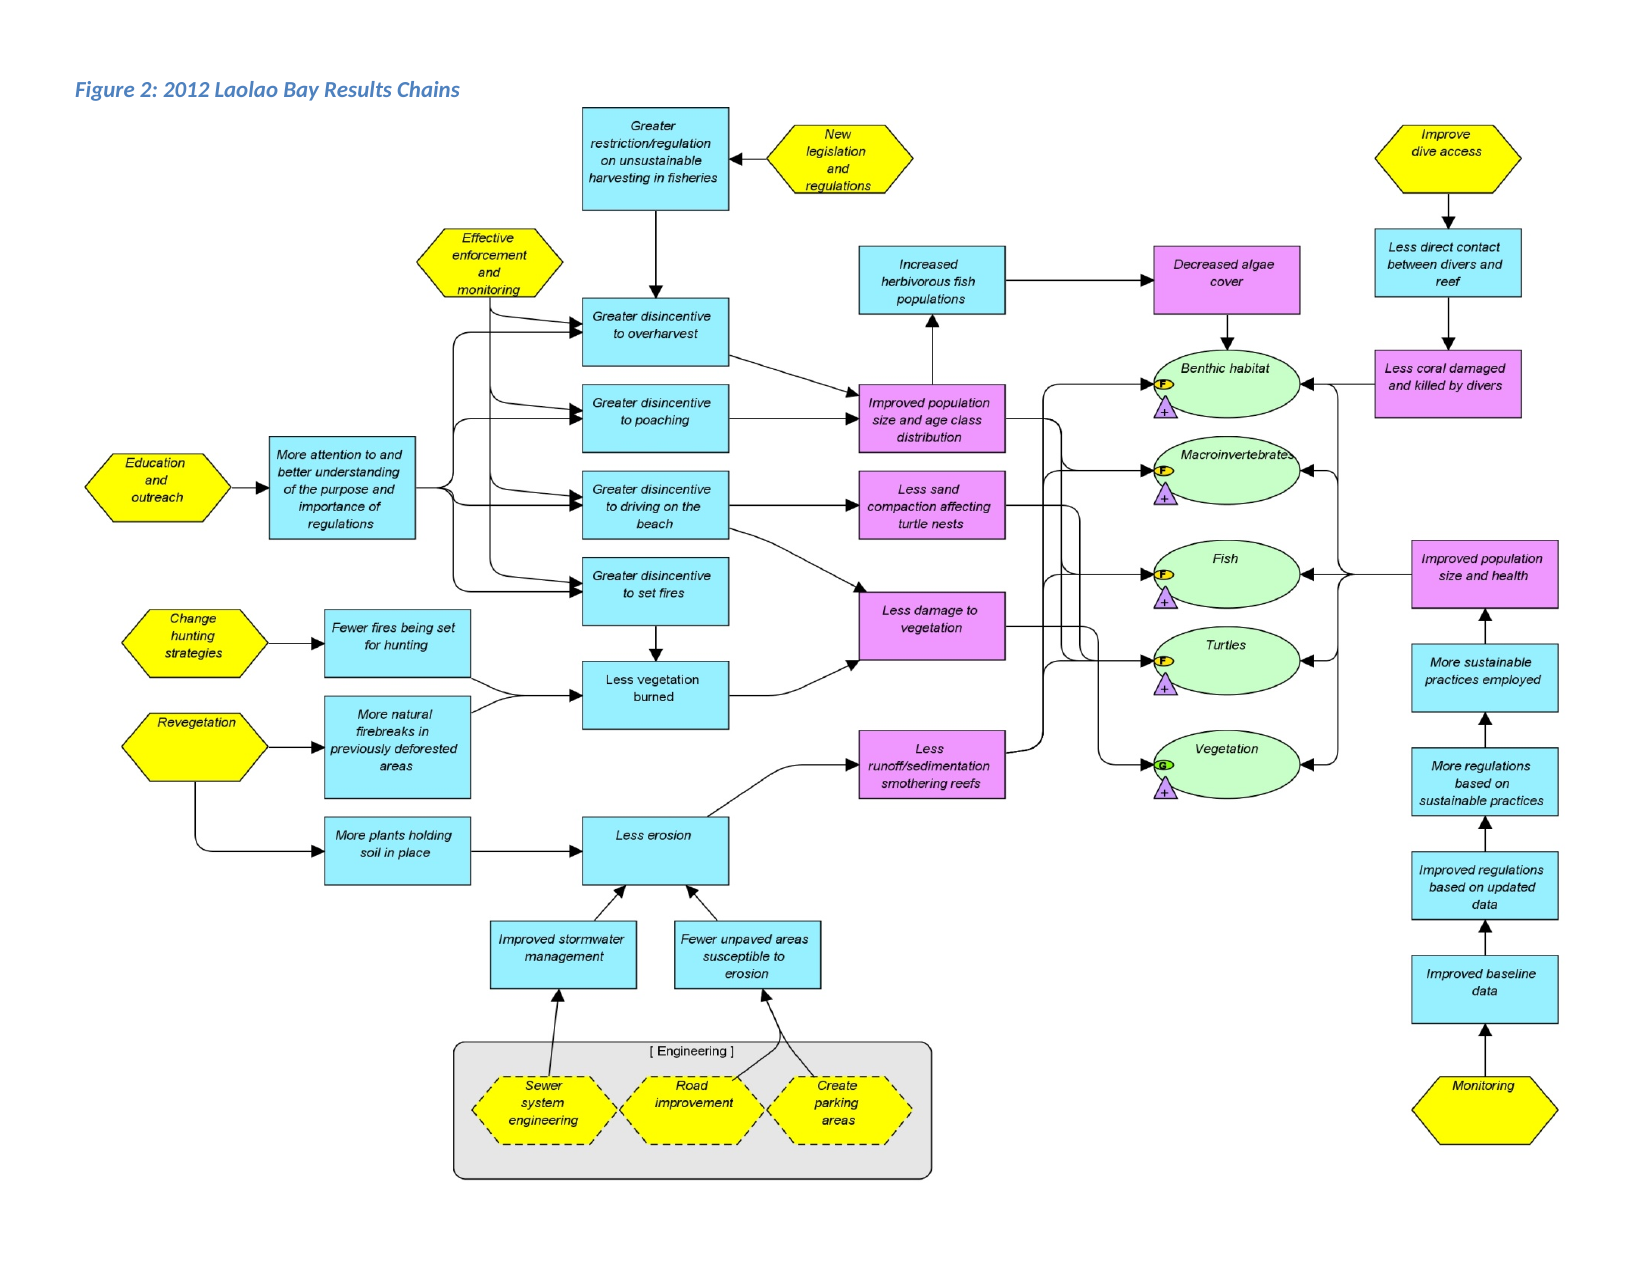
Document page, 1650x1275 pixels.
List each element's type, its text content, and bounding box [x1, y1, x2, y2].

picture [75, 107, 1574, 1194]
subtitle Figure 2: 2012 Laolao Bay Results Chains [75, 75, 1575, 103]
